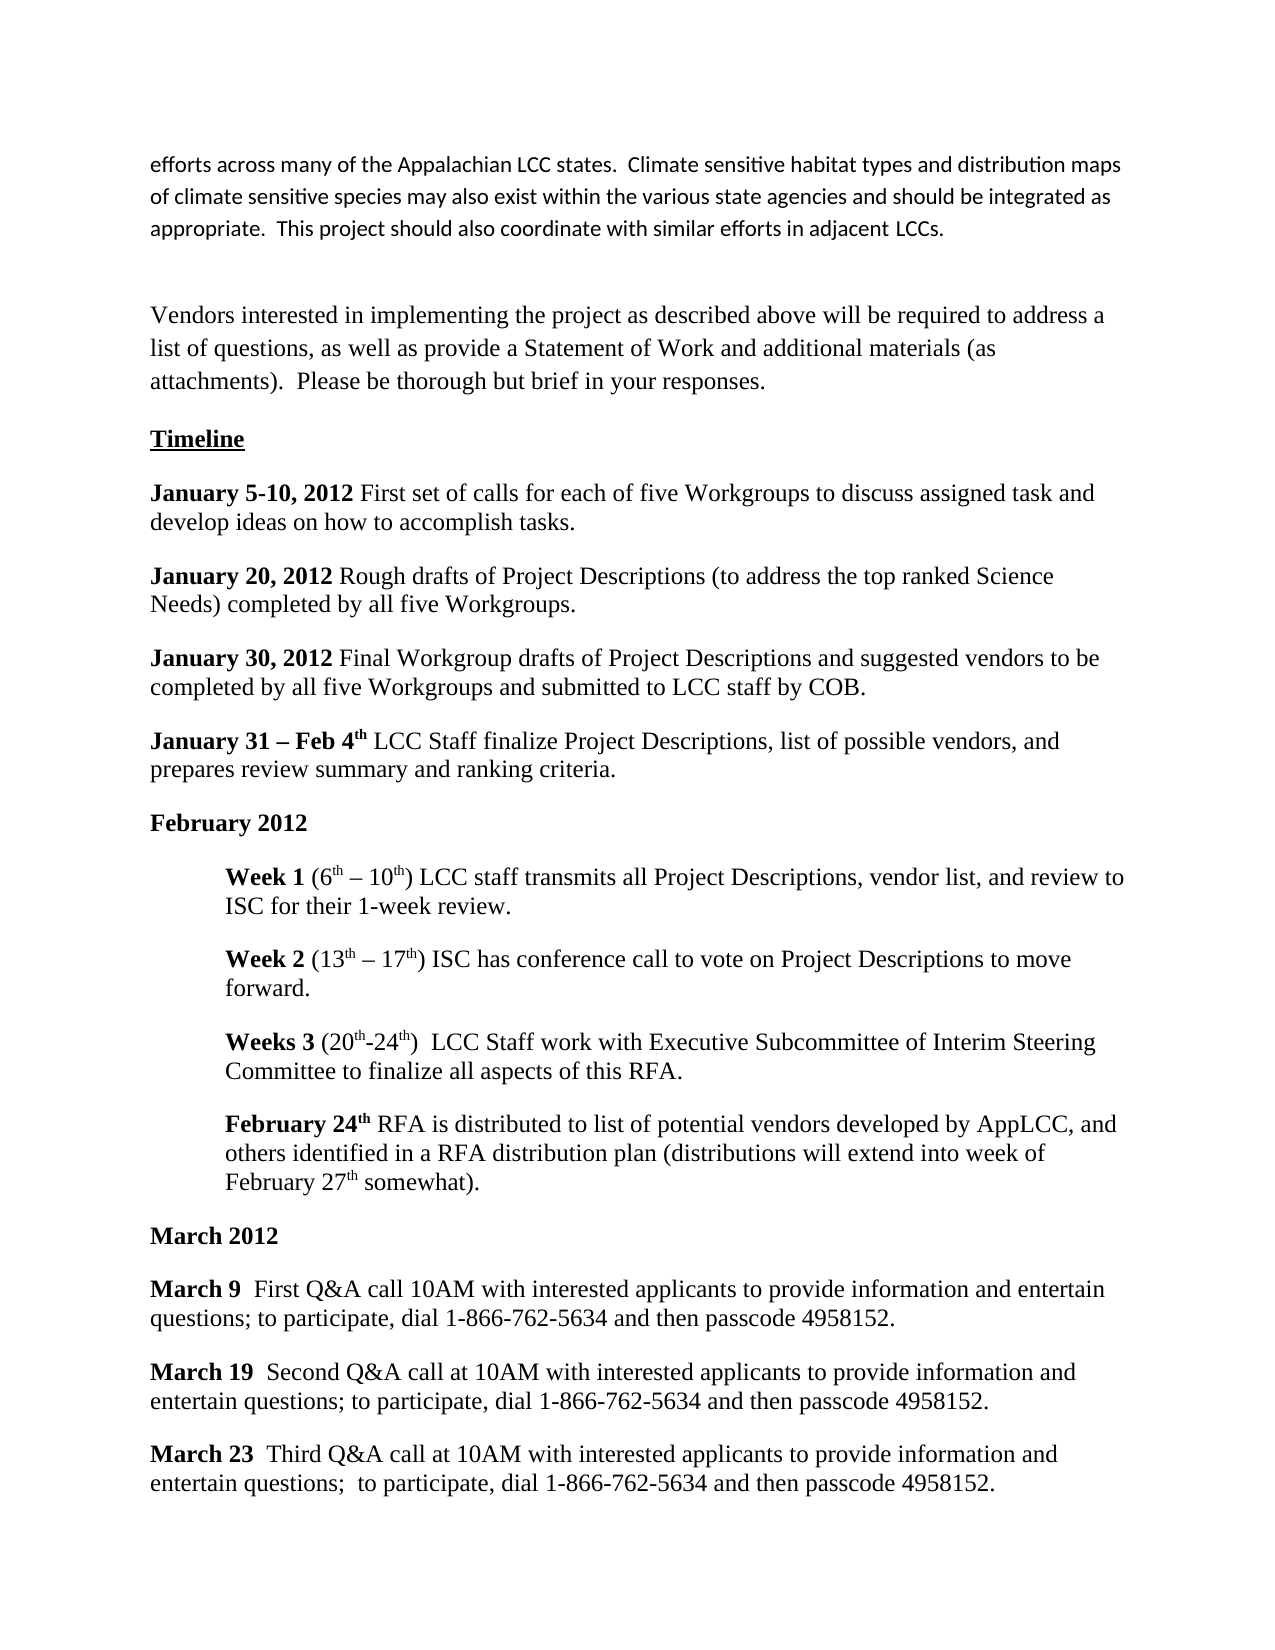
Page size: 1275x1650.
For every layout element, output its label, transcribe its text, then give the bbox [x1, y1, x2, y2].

text Week 2 (13th – 17th) ISC has conference call to vote on Project Descriptions to move forward. [225, 944, 1125, 1002]
text January 31 – Feb 4th LCC Staff finalize Project Descriptions, list of possible vendors, and prepares review summary and ranking criteria. [150, 726, 1125, 783]
text Vendors interested in implementing the project as described above will be required to address a list of questions, as well as provide a Statement of Work and additional materials (as attachments). Please be thorough but brief in your responses. [150, 300, 1125, 395]
text January 5-10, 2012 First set of calls for each of five Workgroups to discuss assigned task and develop ideas on how to accomplish tasks. [150, 478, 1125, 536]
text March 23 Third Q&A call at 10AM with interested applicants to provide information and entertain questions; to participate, dial 1-866-762-5634 and then passcode 4958152. [150, 1439, 1125, 1497]
text January 20, 2012 Rough drafts of Project Descriptions (to address the top ranked Science Needs) completed by all five Workgroups. [150, 561, 1125, 618]
text March 9 First Q&A call 10AM with interested applicants to provide information and entertain questions; to participate, dial 1-866-762-5634 and then passcode 4958152. [150, 1274, 1125, 1332]
text Week 1 (6th – 10th) LCC staff transmits all Project Descriptions, vendor list, and review to ISC for their 1-week review. [225, 862, 1125, 919]
text March 2012 [150, 1221, 1125, 1249]
text February 24th RFA is distributed to list of potential vendors developed by AppLCC, and others identified in a RFA distribution plan (distributions will extend into week of February 27th somewhat). [225, 1109, 1125, 1196]
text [150, 150, 1125, 242]
text January 30, 2012 Final Workgroup drafts of Project Descriptions and suggested vendors to be completed by all five Workgroups and submitted to LCC staff by COB. [150, 643, 1125, 701]
text Weeks 3 (20th-24th) LCC Staff work with Executive Subcommittee of Interim Steering Committee to finalize all aspects of this RFA. [225, 1027, 1125, 1084]
text Timeline [150, 424, 1125, 453]
text March 19 Second Q&A call at 10AM with interested applicants to provide information and entertain questions; to participate, dial 1-866-762-5634 and then passcode 4958152. [150, 1357, 1125, 1414]
text February 2012 [150, 808, 1125, 837]
